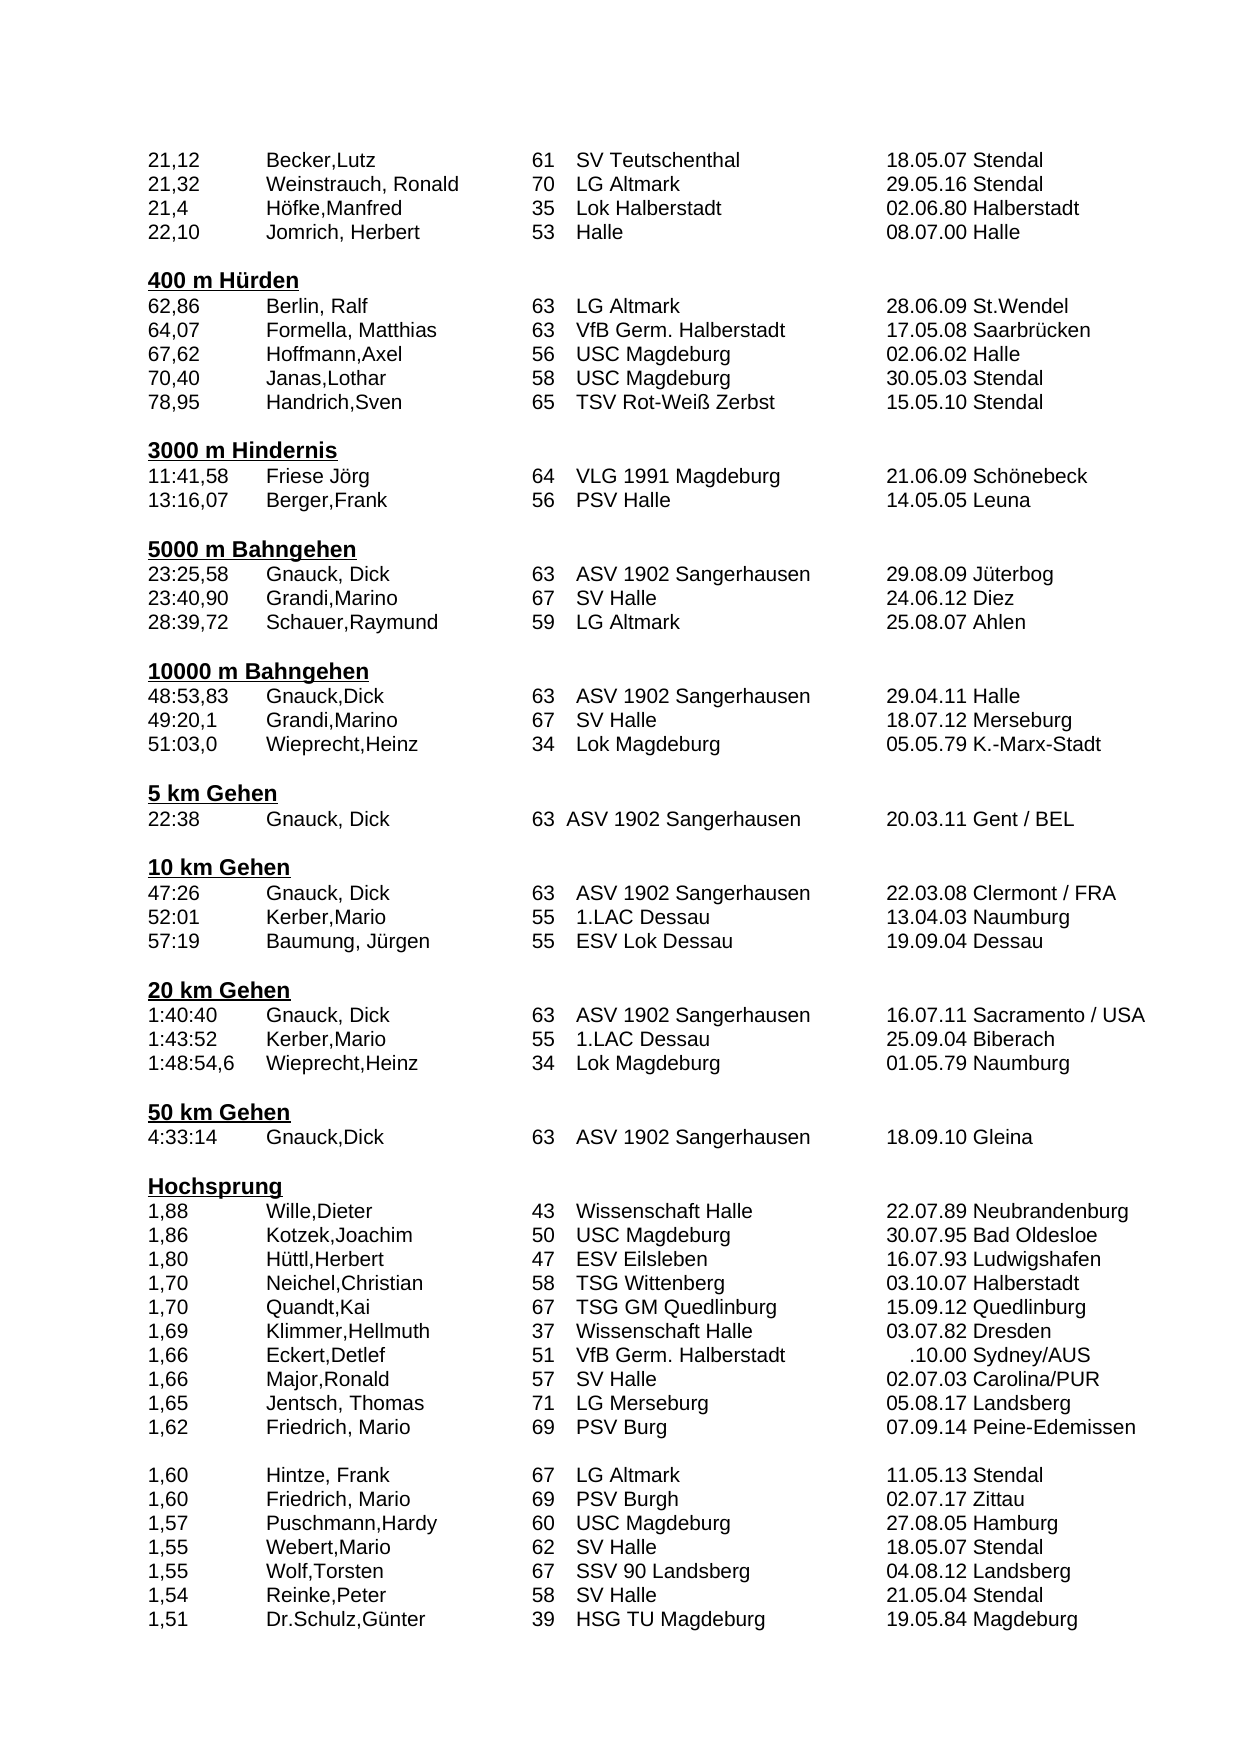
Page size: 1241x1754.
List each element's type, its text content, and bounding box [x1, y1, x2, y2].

text 1,66 Eckert,Detlef 51 VfB Germ. Halberstadt .10.00 Sydney/AUS [148, 1343, 1237, 1367]
text 1,65 Jentsch, Thomas 71 LG Merseburg 05.08.17 Landsberg [148, 1391, 1237, 1415]
text 64,07 Formella, Matthias 63 VfB Germ. Halberstadt 17.05.08 Saarbrücken [148, 318, 1237, 342]
text 62,86 Berlin, Ralf 63 LG Altmark 28.06.09 St.Wendel [148, 294, 1237, 318]
text 1:40:40 Gnauck, Dick 63 ASV 1902 Sangerhausen 16.07.11 Sacramento / USA [148, 1003, 1237, 1027]
text 70,40 Janas,Lothar 58 USC Magdeburg 30.05.03 Stendal [148, 366, 1237, 389]
text 78,95 Handrich,Sven 65 TSV Rot-Weiß Zerbst 15.05.10 Stendal [148, 389, 1237, 413]
text 5000 m Bahngehen [148, 536, 1237, 562]
text 4:33:14 Gnauck,Dick 63 ASV 1902 Sangerhausen 18.09.10 Gleina [148, 1125, 1237, 1149]
text 1,55 Wolf,Torsten 67 SSV 90 Landsberg 04.08.12 Landsberg [148, 1559, 1237, 1583]
text 48:53,83 Gnauck,Dick 63 ASV 1902 Sangerhausen 29.04.11 Halle [148, 684, 1237, 708]
text 22,10 Jomrich, Herbert 53 Halle 08.07.00 Halle [148, 219, 1237, 243]
text 1:48:54,6 Wieprecht,Heinz 34 Lok Magdeburg 01.05.79 Naumburg [148, 1051, 1237, 1075]
text 1,57 Puschmann,Hardy 60 USC Magdeburg 27.08.05 Hamburg [148, 1511, 1237, 1535]
text 1,80 Hüttl,Herbert 47 ESV Eilsleben 16.07.93 Ludwigshafen [148, 1247, 1237, 1271]
text 21,12 Becker,Lutz 61 SV Teutschenthal 18.05.07 Stendal [148, 148, 1237, 172]
text 10 km Gehen [148, 854, 1237, 881]
text 1,69 Klimmer,Hellmuth 37 Wissenschaft Halle 03.07.82 Dresden [148, 1319, 1237, 1343]
text 1:43:52 Kerber,Mario 55 1.LAC Dessau 25.09.04 Biberach [148, 1027, 1237, 1051]
text 23:40,90 Grandi,Marino 67 SV Halle 24.06.12 Diez [148, 586, 1237, 610]
text 21,32 Weinstrauch, Ronald 70 LG Altmark 29.05.16 Stendal [148, 172, 1237, 196]
text 1,86 Kotzek,Joachim 50 USC Magdeburg 30.07.95 Bad Oldesloe [148, 1223, 1237, 1247]
text 1,60 Hintze, Frank 67 LG Altmark 11.05.13 Stendal [148, 1463, 1237, 1487]
text 50 km Gehen [148, 1099, 1237, 1125]
text 1,70 Neichel,Christian 58 TSG Wittenberg 03.10.07 Halberstadt [148, 1271, 1237, 1295]
text 1,66 Major,Ronald 57 SV Halle 02.07.03 Carolina/PUR [148, 1367, 1237, 1391]
text 1,70 Quandt,Kai 67 TSG GM Quedlinburg 15.09.12 Quedlinburg [148, 1295, 1237, 1319]
text 1,54 Reinke,Peter 58 SV Halle 21.05.04 Stendal [148, 1583, 1237, 1607]
text 5 km Gehen [148, 780, 1237, 806]
text 22:38 Gnauck, Dick 63 ASV 1902 Sangerhausen 20.03.11 Gent / BEL [148, 806, 1237, 830]
text 10000 m Bahngehen [148, 658, 1237, 684]
text Hochsprung [148, 1173, 1237, 1199]
text 23:25,58 Gnauck, Dick 63 ASV 1902 Sangerhausen 29.08.09 Jüterbog [148, 562, 1237, 586]
text 67,62 Hoffmann,Axel 56 USC Magdeburg 02.06.02 Halle [148, 342, 1237, 366]
text 20 km Gehen [148, 977, 1237, 1003]
text 1,88 Wille,Dieter 43 Wissenschaft Halle 22.07.89 Neubrandenburg [148, 1199, 1237, 1223]
text 1,55 Webert,Mario 62 SV Halle 18.05.07 Stendal [148, 1535, 1237, 1559]
text 11:41,58 Friese Jörg 64 VLG 1991 Magdeburg 21.06.09 Schönebeck [148, 464, 1237, 488]
text 1,51 Dr.Schulz,Günter 39 HSG TU Magdeburg 19.05.84 Magdeburg [148, 1607, 1237, 1631]
text 1,62 Friedrich, Mario 69 PSV Burg 07.09.14 Peine-Edemissen [148, 1415, 1237, 1439]
text 1,60 Friedrich, Mario 69 PSV Burgh 02.07.17 Zittau [148, 1487, 1237, 1511]
text 400 m Hürden [148, 267, 1237, 294]
text 28:39,72 Schauer,Raymund 59 LG Altmark 25.08.07 Ahlen [148, 610, 1237, 634]
text 49:20,1 Grandi,Marino 67 SV Halle 18.07.12 Merseburg [148, 708, 1237, 732]
text 3000 m Hindernis [148, 437, 1237, 464]
text 57:19 Baumung, Jürgen 55 ESV Lok Dessau 19.09.04 Dessau [148, 929, 1237, 953]
text 51:03,0 Wieprecht,Heinz 34 Lok Magdeburg 05.05.79 K.-Marx-Stadt [148, 732, 1237, 756]
text 47:26 Gnauck, Dick 63 ASV 1902 Sangerhausen 22.03.08 Clermont / FRA [148, 881, 1237, 905]
text 13:16,07 Berger,Frank 56 PSV Halle 14.05.05 Leuna [148, 488, 1237, 512]
text 21,4 Höfke,Manfred 35 Lok Halberstadt 02.06.80 Halberstadt [148, 196, 1237, 219]
text 52:01 Kerber,Mario 55 1.LAC Dessau 13.04.03 Naumburg [148, 905, 1237, 929]
